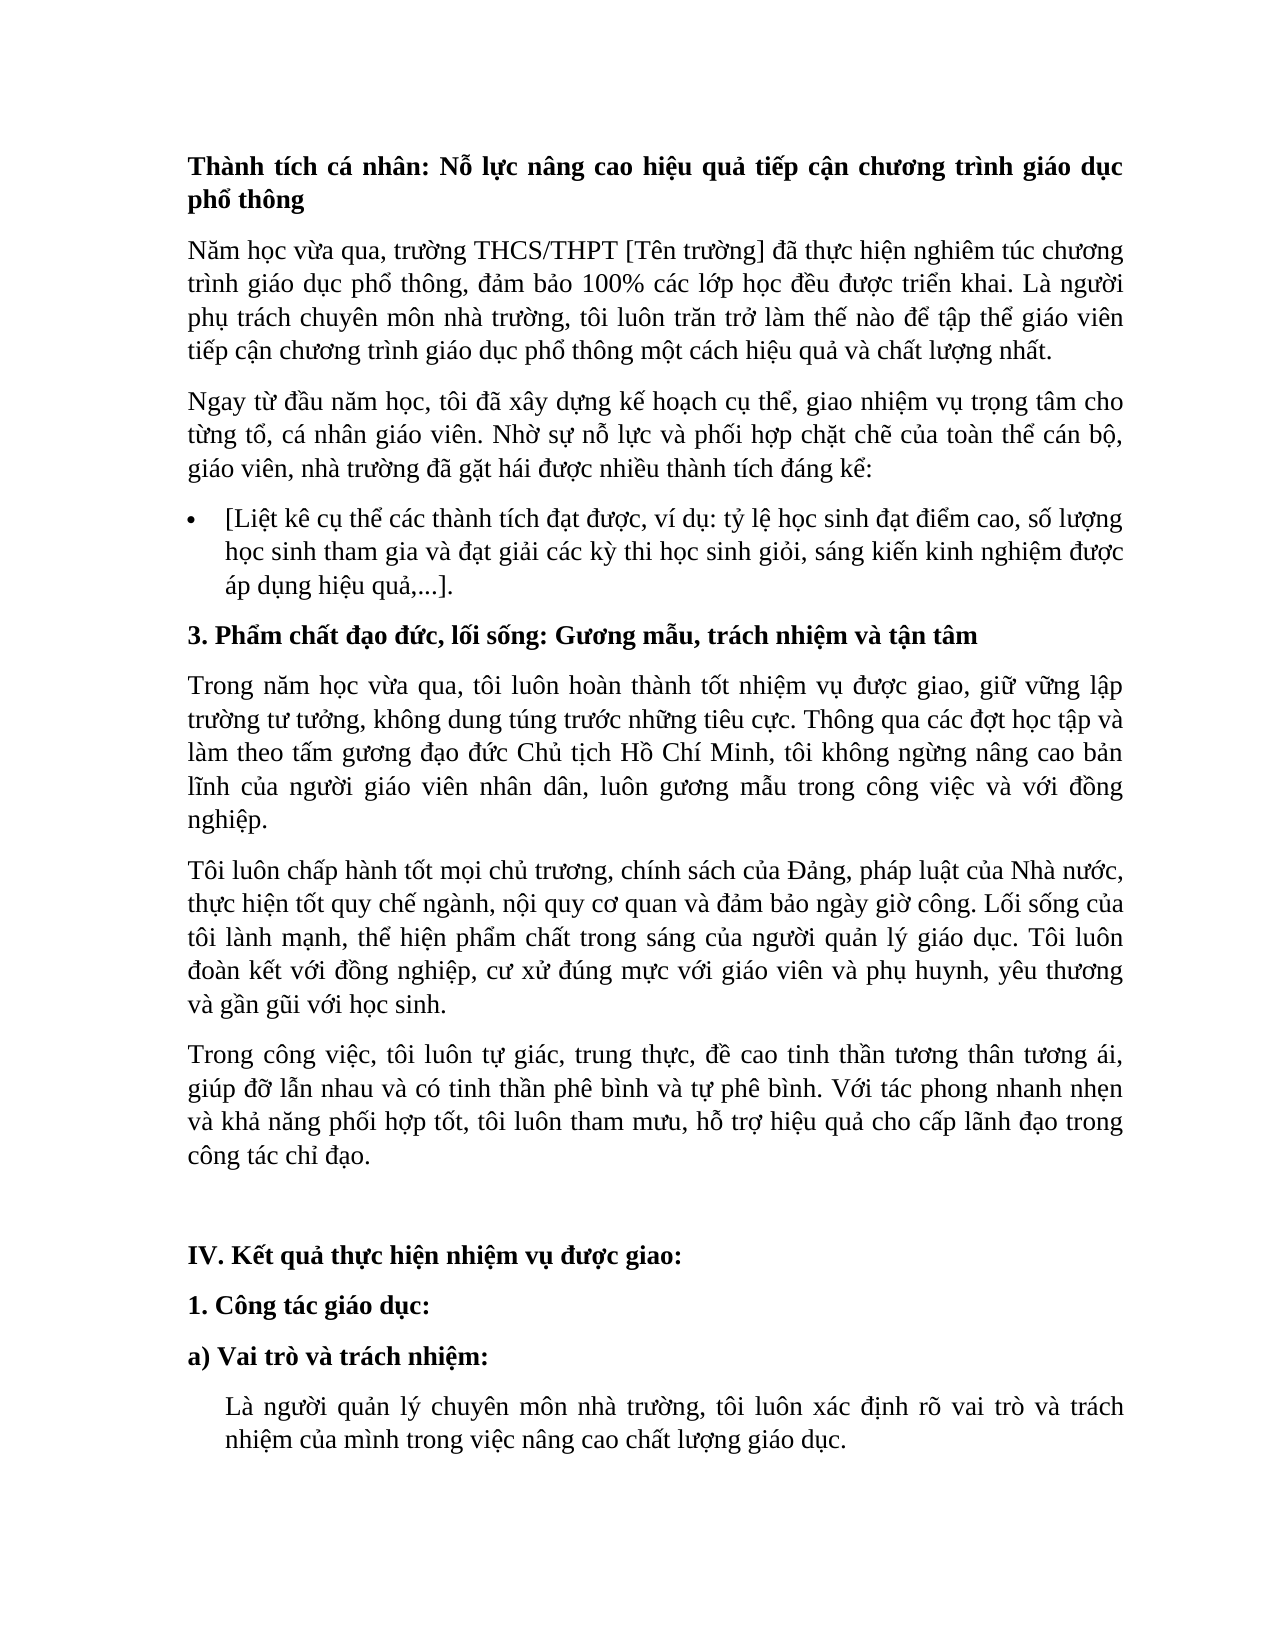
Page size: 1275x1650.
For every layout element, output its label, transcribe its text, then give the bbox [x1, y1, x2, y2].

list [Liệt kê cụ thể các thành tích đạt được, ví dụ: tỷ lệ học sinh đạt điểm cao, số lượng học sinh tham gia và đạt giải các kỳ thi học sinh giỏi, sáng kiến kinh nghiệm được áp dụng hiệu quả,...]. [187, 502, 1125, 600]
text 1. Công tác giáo dục: [187, 1289, 1125, 1321]
text Trong năm học vừa qua, tôi luôn hoàn thành tốt nhiệm vụ được giao, giữ vững lập trường tư tưởng, không dung túng trước những tiêu cực. Thông qua các đợt học tập và làm theo tấm gương đạo đức Chủ tịch Hồ Chí Minh, tôi không ngừng nâng cao bản lĩnh của người giáo viên nhân dân, luôn gương mẫu trong công việc và với đồng nghiệp. [187, 669, 1125, 835]
text Năm học vừa qua, trường THCS/THPT [Tên trường] đã thực hiện nghiêm túc chương trình giáo dục phổ thông, đảm bảo 100% các lớp học đều được triển khai. Là người phụ trách chuyên môn nhà trường, tôi luôn trăn trở làm thế nào để tập thể giáo viên tiếp cận chương trình giáo dục phổ thông một cách hiệu quả và chất lượng nhất. [187, 234, 1125, 366]
text Là người quản lý chuyên môn nhà trường, tôi luôn xác định rõ vai trò và trách nhiệm của mình trong việc nâng cao chất lượng giáo dục. [225, 1390, 1125, 1454]
text IV. Kết quả thực hiện nhiệm vụ được giao: [187, 1239, 1125, 1270]
text 3. Phẩm chất đạo đức, lối sống: Gương mẫu, trách nhiệm và tận tâm [187, 619, 1125, 650]
text Ngay từ đầu năm học, tôi đã xây dựng kế hoạch cụ thể, giao nhiệm vụ trọng tâm cho từng tổ, cá nhân giáo viên. Nhờ sự nỗ lực và phối hợp chặt chẽ của toàn thể cán bộ, giáo viên, nhà trường đã gặt hái được nhiều thành tích đáng kể: [187, 384, 1125, 483]
text Thành tích cá nhân: Nỗ lực nâng cao hiệu quả tiếp cận chương trình giáo dục phổ thông [187, 150, 1125, 215]
text Tôi luôn chấp hành tốt mọi chủ trương, chính sách của Đảng, pháp luật của Nhà nước, thực hiện tốt quy chế ngành, nội quy cơ quan và đảm bảo ngày giờ công. Lối sống của tôi lành mạnh, thể hiện phẩm chất trong sáng của người quản lý giáo dục. Tôi luôn đoàn kết với đồng nghiệp, cư xử đúng mực với giáo viên và phụ huynh, yêu thương và gần gũi với học sinh. [187, 854, 1125, 1019]
text Trong công việc, tôi luôn tự giác, trung thực, đề cao tinh thần tương thân tương ái, giúp đỡ lẫn nhau và có tinh thần phê bình và tự phê bình. Với tác phong nhanh nhẹn và khả năng phối hợp tốt, tôi luôn tham mưu, hỗ trợ hiệu quả cho cấp lãnh đạo trong công tác chỉ đạo. [187, 1038, 1125, 1170]
text a) Vai trò và trách nhiệm: [187, 1339, 1125, 1371]
